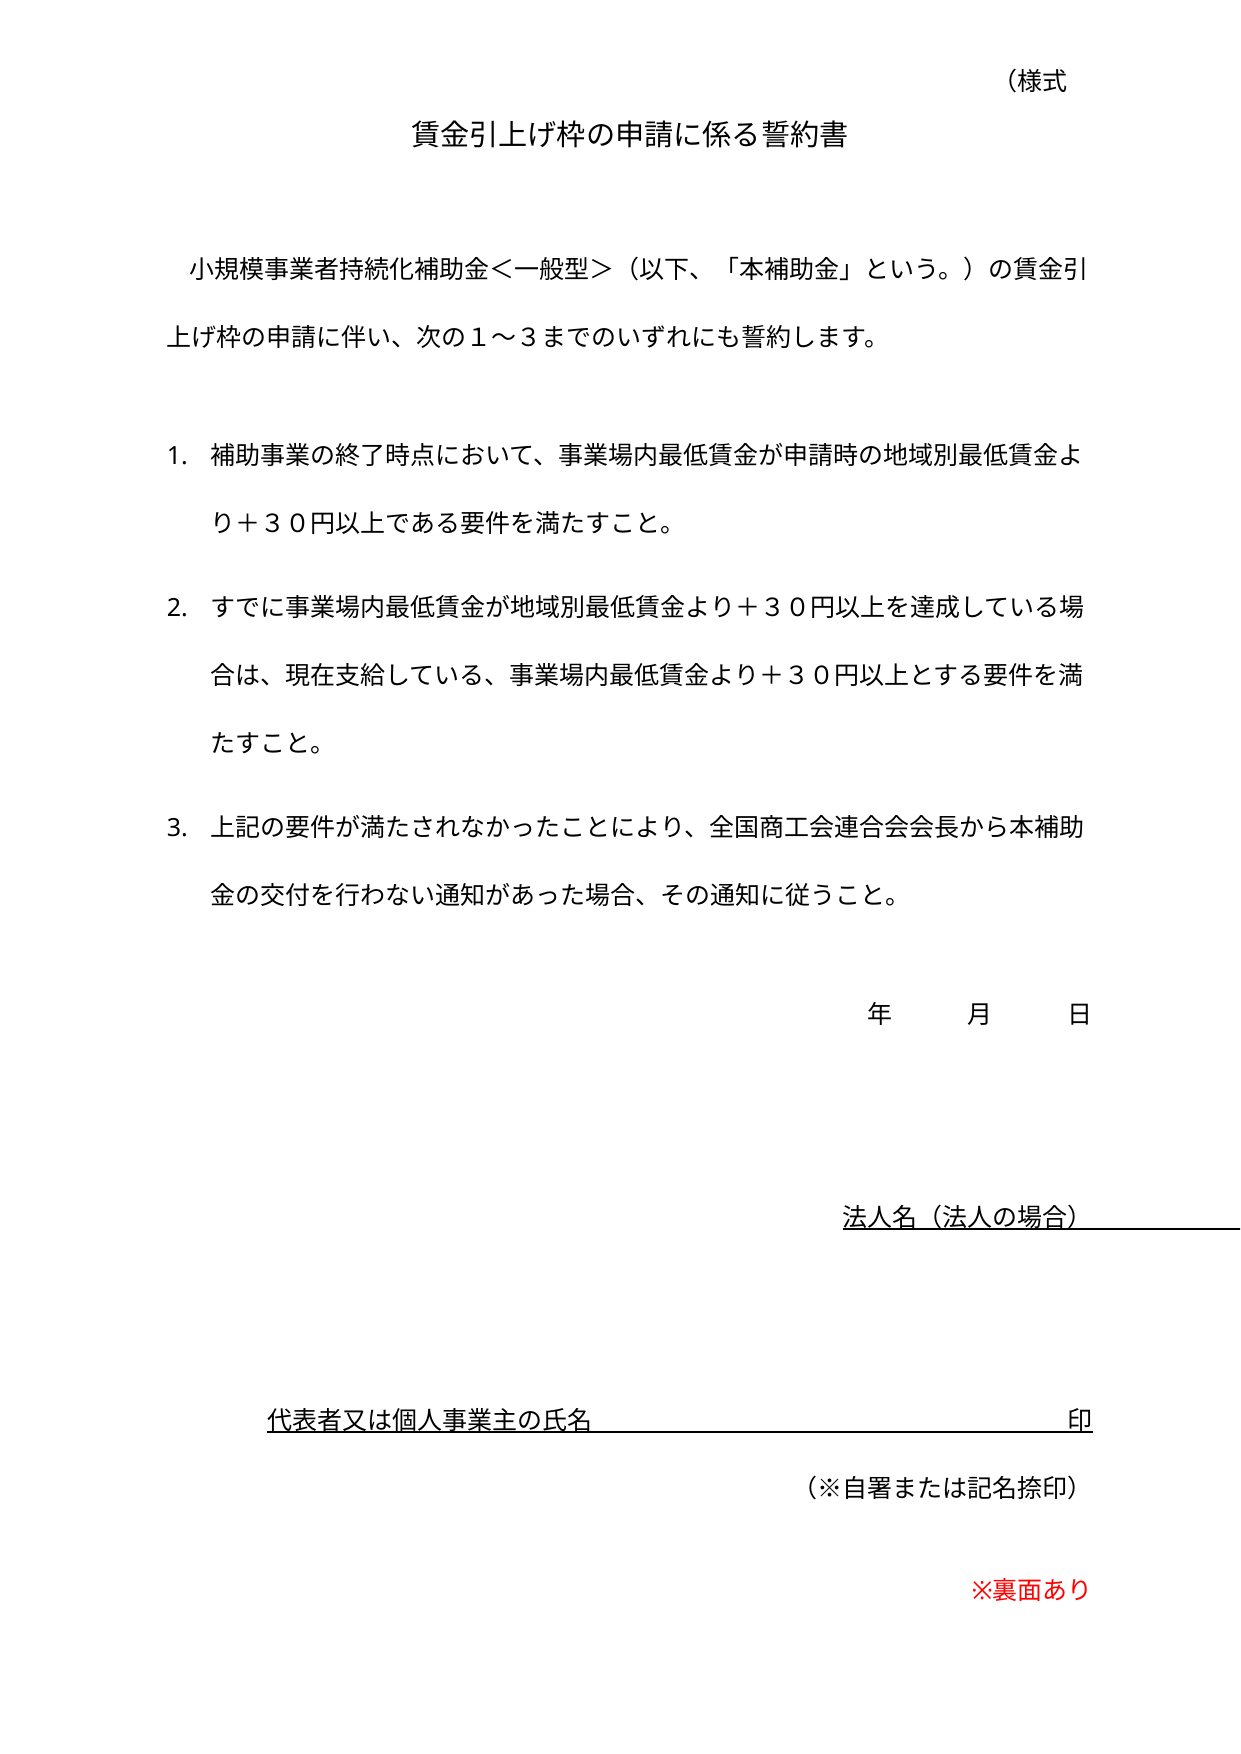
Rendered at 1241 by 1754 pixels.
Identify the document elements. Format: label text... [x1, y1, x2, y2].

text 賃金引上げ枠の申請に係る誓約書 [167, 98, 1092, 166]
text 年 月 日 [167, 978, 1092, 1046]
list 上記の要件が満たされなかったことにより、全国商工会連合会会長から本補助金の交付を行わない通知があった場合、その通知に従うこと。 [167, 792, 1092, 928]
list 補助事業の終了時点において、事業場内最低賃金が申請時の地域別最低賃金より＋３０円以上である要件を満たすこと。 [167, 420, 1092, 555]
text 法人名（法人の場合） [167, 1181, 1092, 1249]
text 代表者又は個人事業主の氏名 印 [167, 1384, 1092, 1452]
text （※自署または記名捺印） [167, 1452, 1092, 1520]
list すでに事業場内最低賃金が地域別最低賃金より＋３０円以上を達成している場合は、現在支給している、事業場内最低賃金より＋３０円以上とする要件を満たすこと。 [167, 572, 1092, 775]
text ※裏面あり [148, 1571, 1092, 1607]
text 小規模事業者持続化補助金＜一般型＞（以下、「本補助金」という。）の賃金引上げ枠の申請に伴い、次の１～３までのいずれにも誓約します。 [167, 234, 1092, 369]
